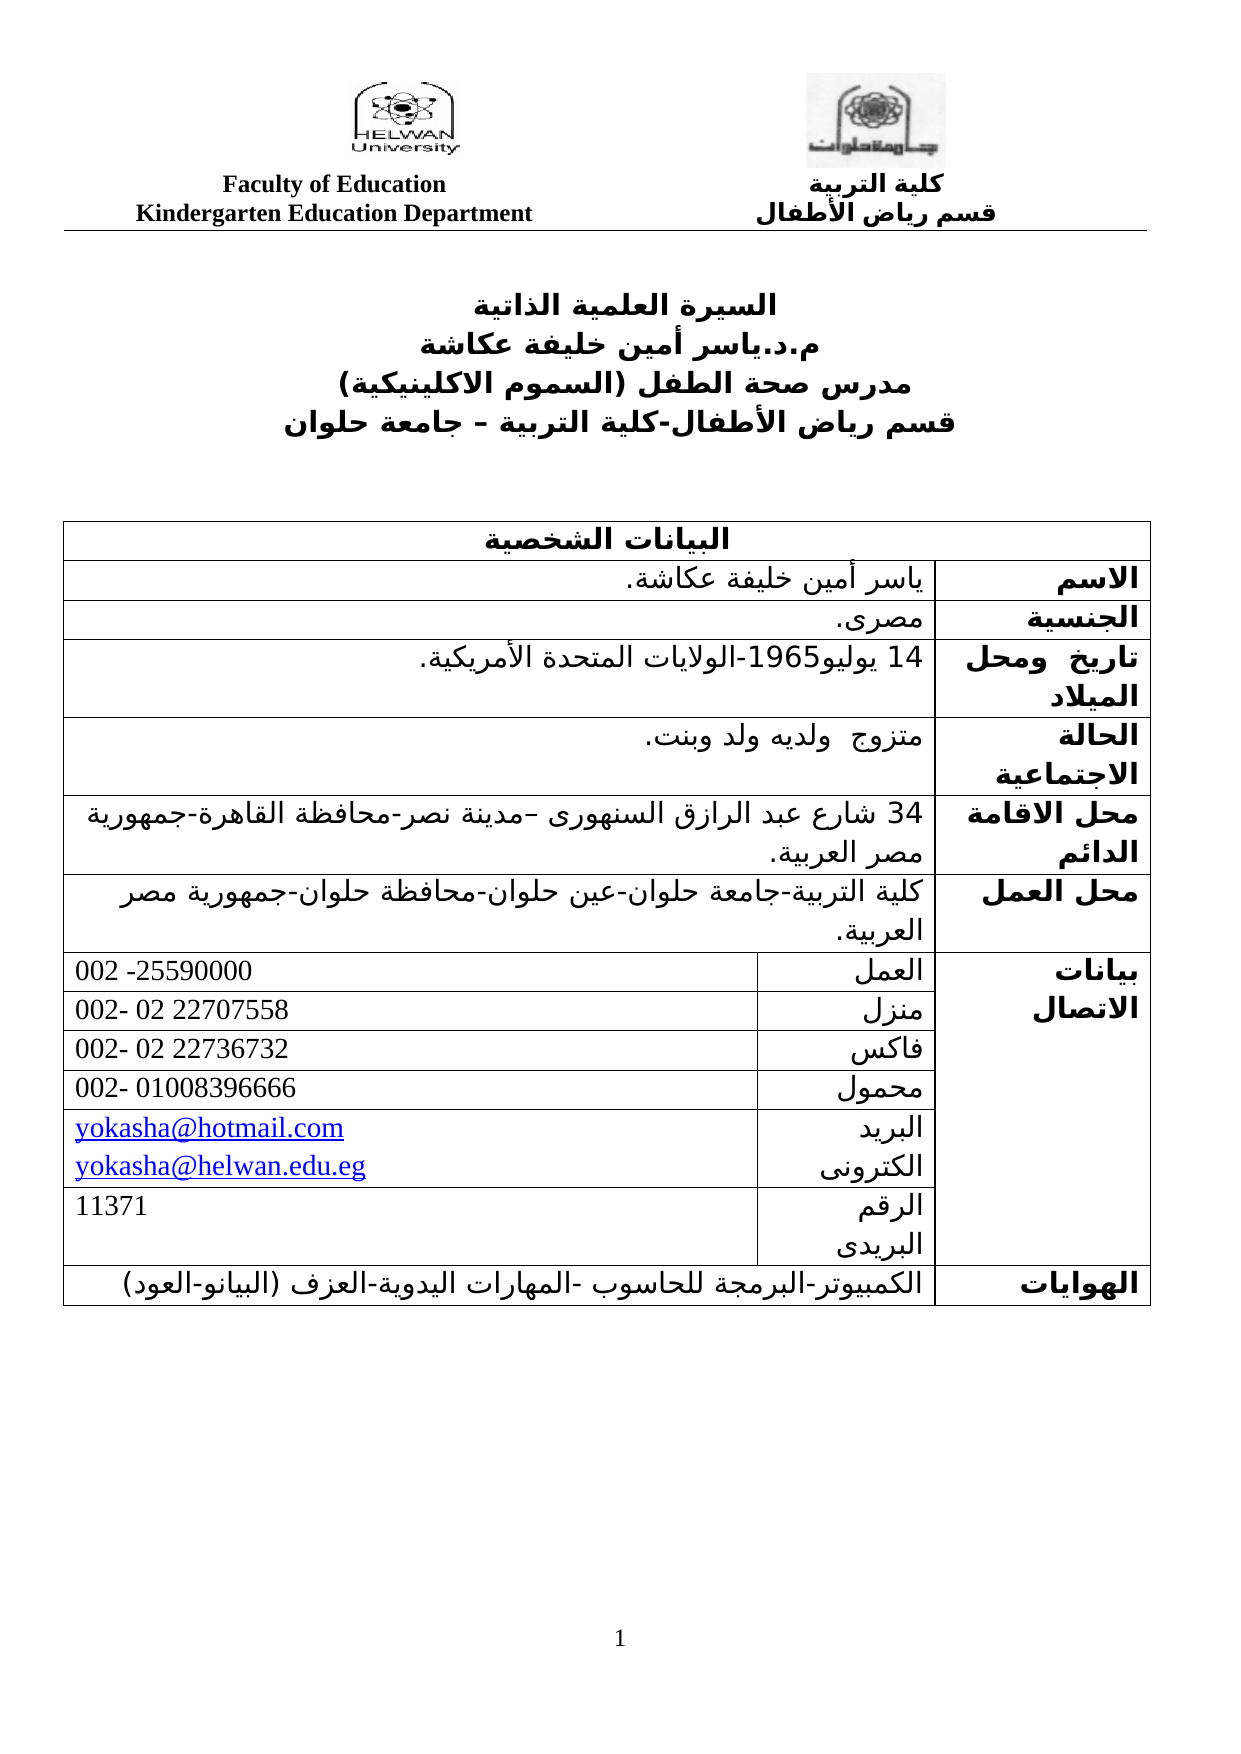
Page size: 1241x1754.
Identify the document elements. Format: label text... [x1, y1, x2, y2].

table_cell 002- 02 22707558 [64, 992, 757, 1030]
table_cell مصرى. [64, 601, 934, 639]
table_cell 002 -25590000 [64, 953, 757, 991]
table_cell 14 يوليو1965-الولايات المتحدة الأمريكية. [64, 640, 934, 717]
table_cell البريد الكترونى [758, 1110, 934, 1187]
table_cell 34 شارع عبد الرازق السنهورى –مدينة نصر-محافظة القاهرة-جمهورية مصر العربية. [64, 796, 934, 873]
table_cell بيانات الاتصال [936, 953, 1150, 1265]
table_cell yokasha@hotmail.com yokasha@helwan.edu.eg [64, 1110, 757, 1187]
table_cell الجنسية [936, 601, 1150, 639]
table_cell الاسم [936, 561, 1150, 599]
table_cell الحالة الاجتماعية [936, 718, 1150, 795]
table_cell متزوج ولديه ولد وبنت. [64, 718, 934, 795]
table_cell الهوايات [936, 1266, 1150, 1304]
table_cell الرقم البريدى [758, 1188, 934, 1265]
table_cell الكمبيوتر-البرمجة للحاسوب -المهارات اليدوية-العزف (البيانو-العود) [64, 1266, 934, 1304]
table_cell 002- 01008396666 [64, 1071, 757, 1109]
table_cell 11371 [64, 1188, 757, 1265]
table_cell تاريخ ومحل الميلاد [936, 640, 1150, 717]
text م.د.ياسر أمين خليفة عكاشة [75, 327, 1165, 361]
table_cell منزل [758, 992, 934, 1030]
table_cell العمل [758, 953, 934, 991]
text قسم رياض الأطفال-كلية التربية – جامعة حلوان [75, 405, 1165, 439]
table_cell محل الاقامة الدائم [936, 796, 1150, 873]
picture [336, 73, 470, 162]
table_cell ياسر أمين خليفة عكاشة. [64, 561, 934, 599]
text السيرة العلمية الذاتية [75, 288, 1165, 322]
table_cell 002- 02 22736732 [64, 1031, 757, 1069]
table_cell كلية التربية-جامعة حلوان-عين حلوان-محافظة حلوان-جمهورية مصر العربية. [64, 875, 934, 952]
table_cell محمول [758, 1071, 934, 1109]
text مدرس صحة الطفل (السموم الاكلينيكية) [75, 366, 1165, 400]
table_cell فاكس [758, 1031, 934, 1069]
table_header البيانات الشخصية [64, 522, 1150, 560]
table_cell محل العمل [936, 875, 1150, 952]
